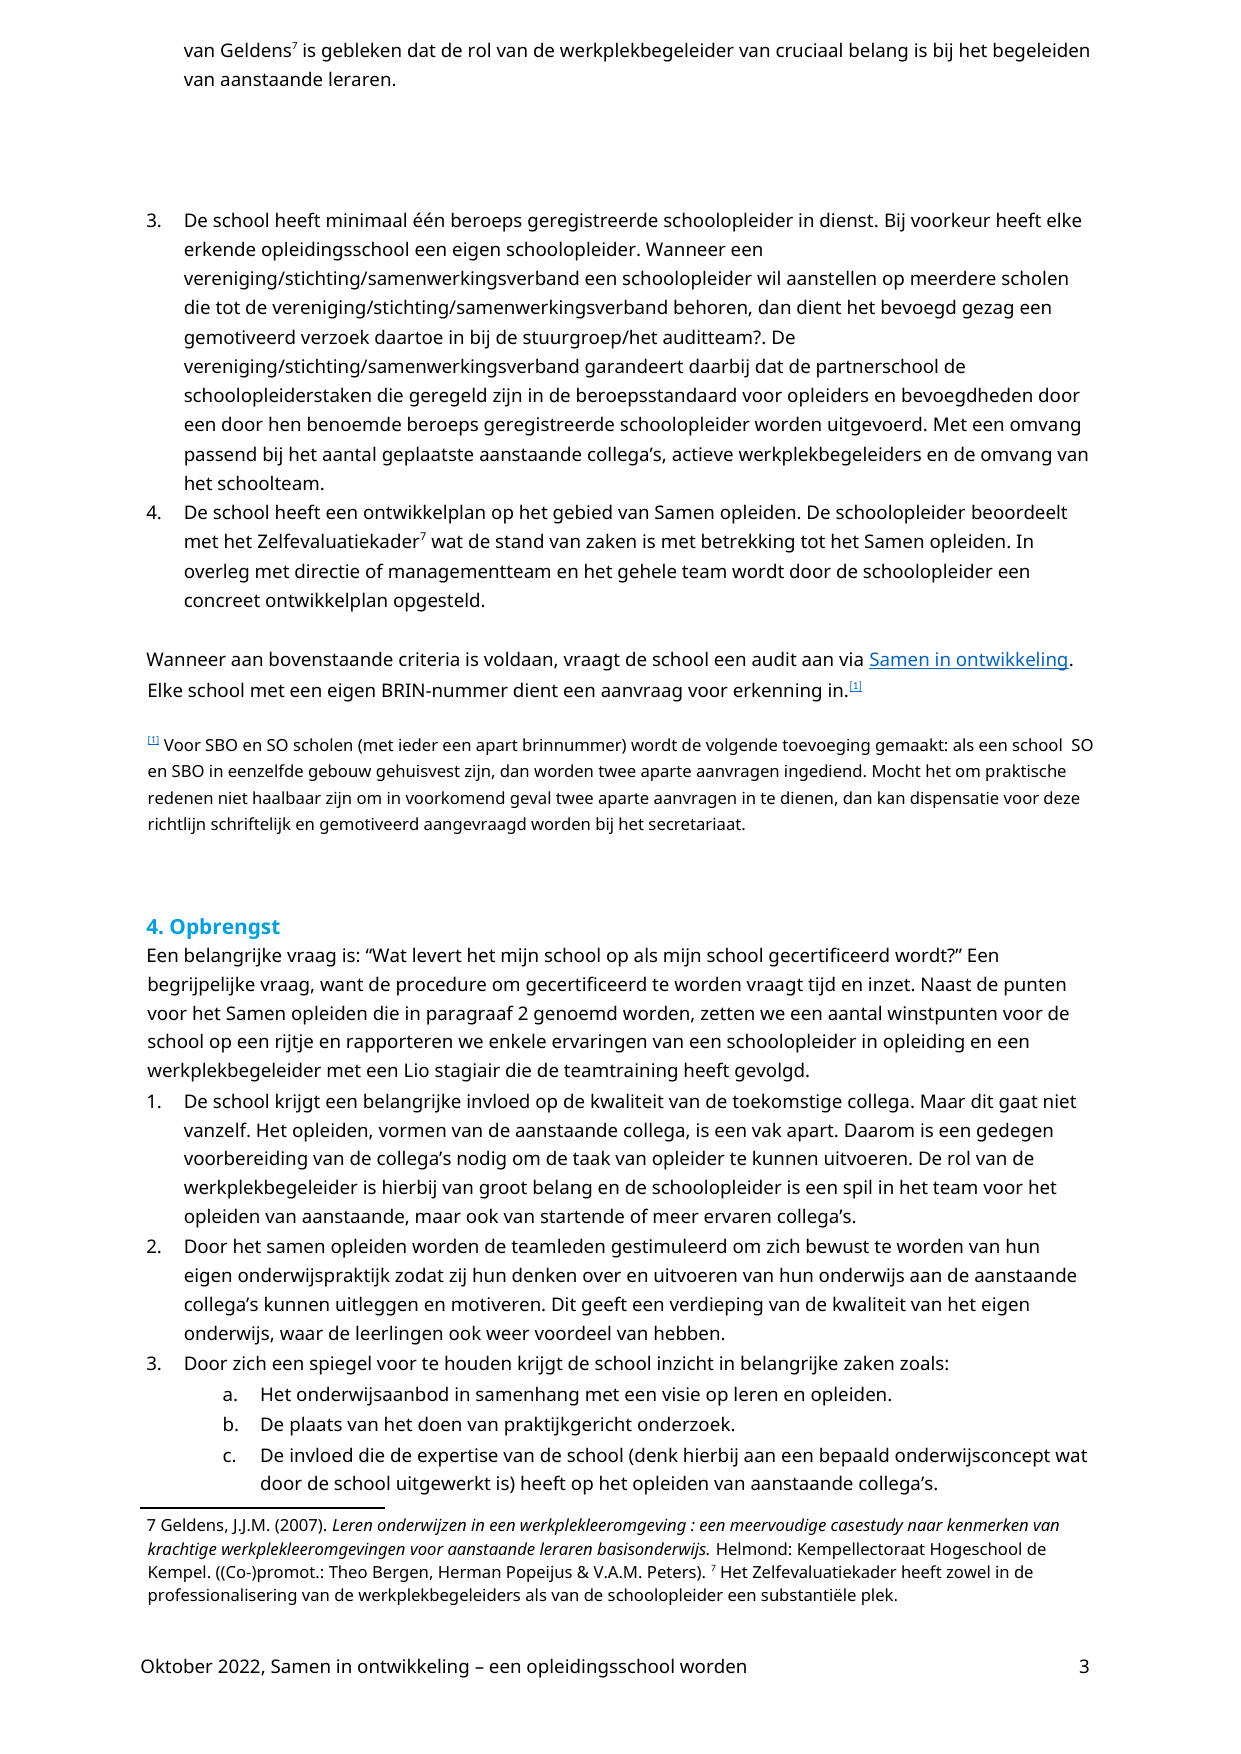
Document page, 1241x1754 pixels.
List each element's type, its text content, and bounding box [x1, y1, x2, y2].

text Een belangrijke vraag is: “Wat levert het mijn school op als mijn school gecertificeerd wordt?” Een begrijpelijke vraag, want de procedure om gecertificeerd te worden vraagt tijd en inzet. Naast de punten voor het Samen opleiden die in paragraaf 2 genoemd worden, zetten we een aantal winstpunten voor de school op een rijtje en rapporteren we enkele ervaringen van een schoolopleider in opleiding en een werkplekbegeleider met een Lio stagiair die de teamtraining heeft gevolgd. [146, 943, 1093, 1083]
list Door het samen opleiden worden de teamleden gestimuleerd om zich bewust te worden van hun eigen onderwijspraktijk zodat zij hun denken over en uitvoeren van hun onderwijs aan de aanstaande collega’s kunnen uitleggen en motiveren. Dit geeft een verdieping van de kwaliteit van het eigen onderwijs, waar de leerlingen ook weer voordeel van hebben. [146, 1234, 1093, 1345]
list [146, 37, 1093, 91]
list Door zich een spiegel voor te houden krijgt de school inzicht in belangrijke zaken zoals: [146, 1350, 1093, 1376]
text Wanneer aan bovenstaande criteria is voldaan, vraagt de school een audit aan via Samen in ontwikkeling. Elke school met een eigen BRIN-nummer dient een aanvraag voor erkenning in.[1] [146, 646, 1093, 703]
subtitle 4. Opbrengst [146, 912, 1115, 940]
list De school heeft een ontwikkelplan op het gebied van Samen opleiden. De schoolopleider beoordeelt met het Zelfevaluatiekader7 wat de stand van zaken is met betrekking tot het Samen opleiden. In overleg met directie of managementteam en het gehele team wordt door de schoolopleider een concreet ontwikkelplan opgesteld. [146, 499, 1093, 613]
list De school heeft minimaal één beroeps geregistreerde schoolopleider in dienst. Bij voorkeur heeft elke erkende opleidingsschool een eigen schoolopleider. Wanneer een vereniging/stichting/samenwerkingsverband een schoolopleider wil aanstellen op meerdere scholen die tot de vereniging/stichting/samenwerkingsverband behoren, dan dient het bevoegd gezag een gemotiveerd verzoek daartoe in bij de stuurgroep/het auditteam?. De vereniging/stichting/samenwerkingsverband garandeert daarbij dat de partnerschool de schoolopleiderstaken die geregeld zijn in de beroepsstandaard voor opleiders en bevoegdheden door een door hen benoemde beroeps geregistreerde schoolopleider worden uitgevoerd. Met een omvang passend bij het aantal geplaatste aanstaande collega’s, actieve werkplekbegeleiders en de omvang van het schoolteam. [146, 207, 1093, 496]
list De invloed die de expertise van de school (denk hierbij aan een bepaald onderwijsconcept wat door de school uitgewerkt is) heeft op het opleiden van aanstaande collega’s. [222, 1442, 1093, 1496]
list De plaats van het doen van praktijkgericht onderzoek. [222, 1411, 1093, 1437]
list Het onderwijsaanbod in samenhang met een visie op leren en opleiden. [222, 1381, 1093, 1406]
list De school krijgt een belangrijke invloed op de kwaliteit van de toekomstige collega. Maar dit gaat niet vanzelf. Het opleiden, vormen van de aanstaande collega, is een vak apart. Daarom is een gedegen voorbereiding van de collega’s nodig om de taak van opleider te kunnen uitvoeren. De rol van de werkplekbegeleider is hierbij van groot belang en de schoolopleider is een spil in het team voor het opleiden van aanstaande, maar ook van startende of meer ervaren collega’s. [146, 1088, 1093, 1229]
text [1] Voor SBO en SO scholen (met ieder een apart brinnummer) wordt de volgende toevoeging gemaakt: als een school SO en SBO in eenzelfde gebouw gehuisvest zijn, dan worden twee aparte aanvragen ingediend. Mocht het om praktische redenen niet haalbaar zijn om in voorkomend geval twee aparte aanvragen in te dienen, dan kan dispensatie voor deze richtlijn schriftelijk en gemotiveerd aangevraagd worden bij het secretariaat. [147, 733, 1097, 836]
